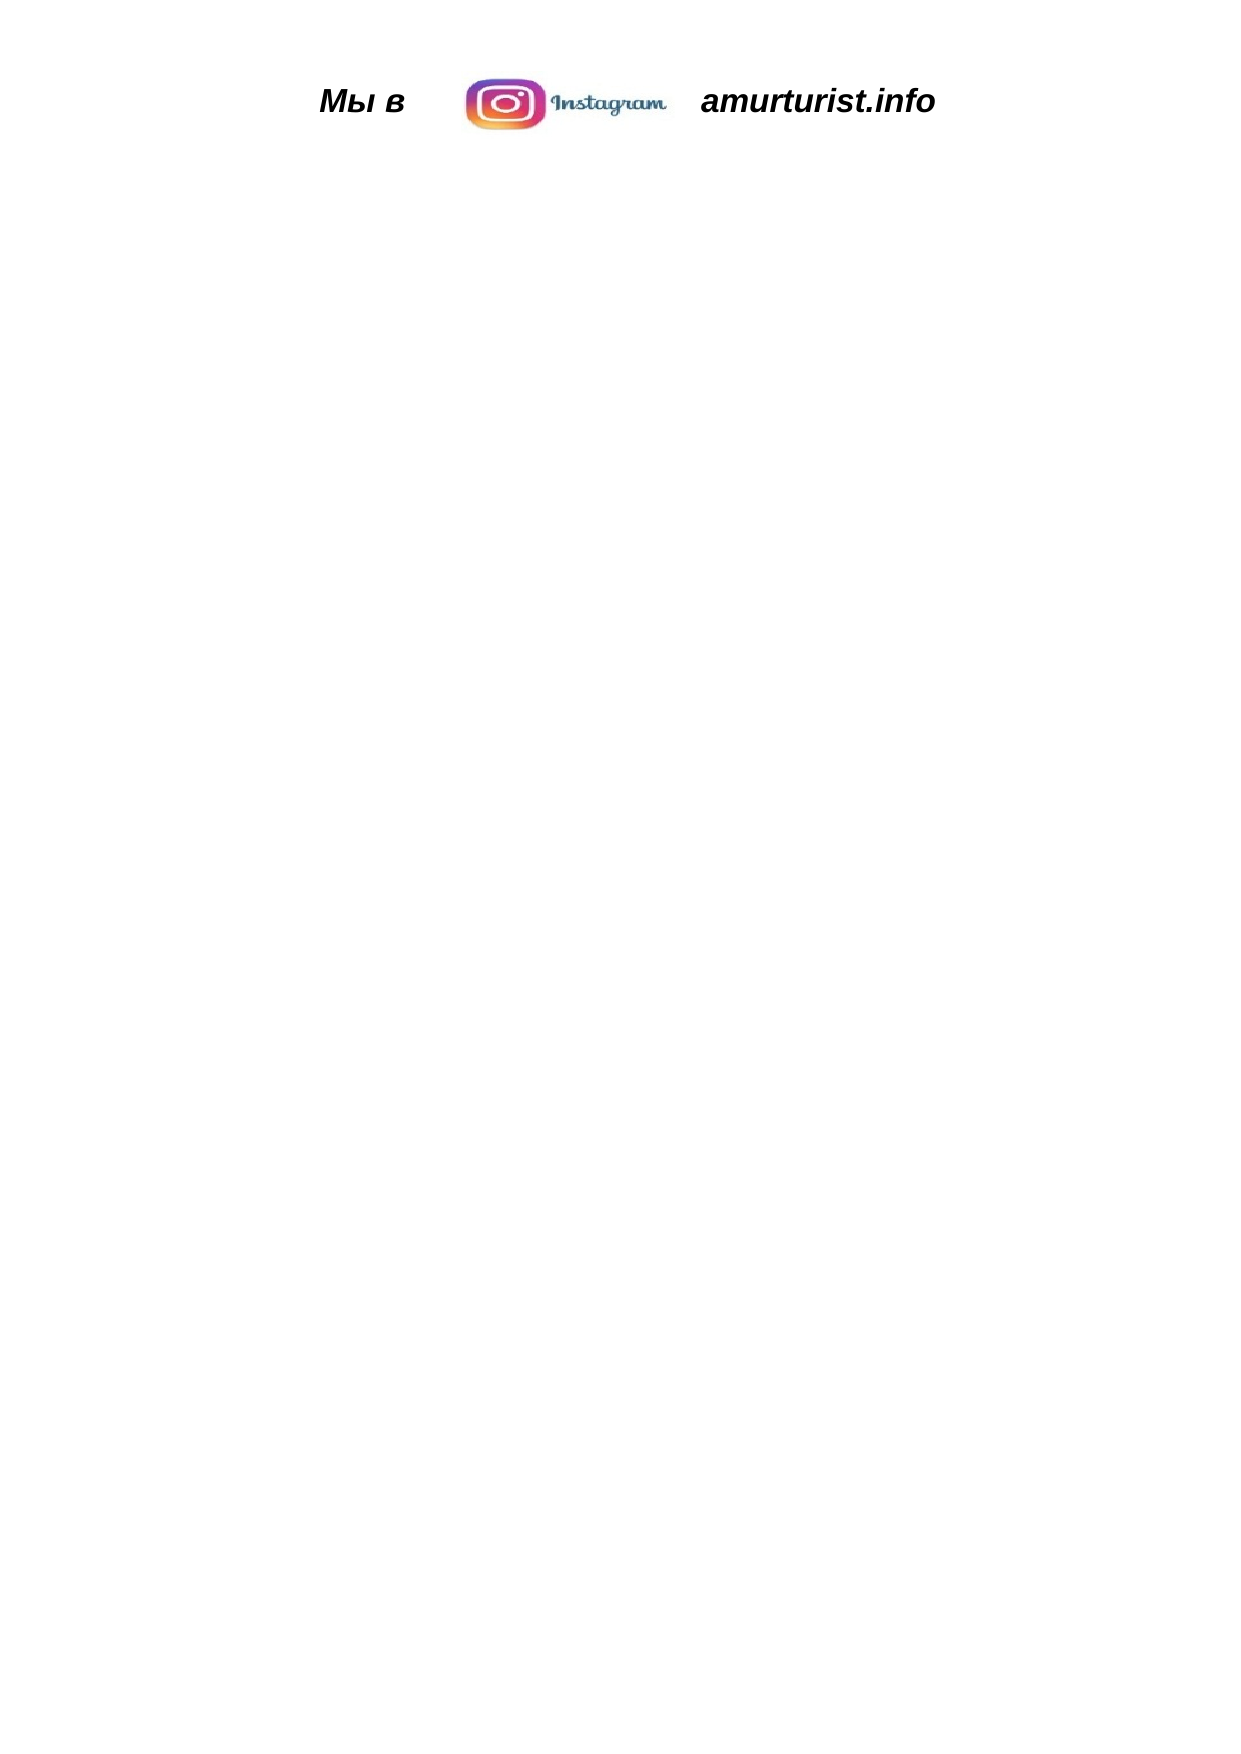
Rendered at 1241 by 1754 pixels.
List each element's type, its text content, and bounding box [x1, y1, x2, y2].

picture [461, 71, 675, 81]
picture [461, 119, 675, 139]
text Мы в amurturist.info [59, 81, 1196, 119]
